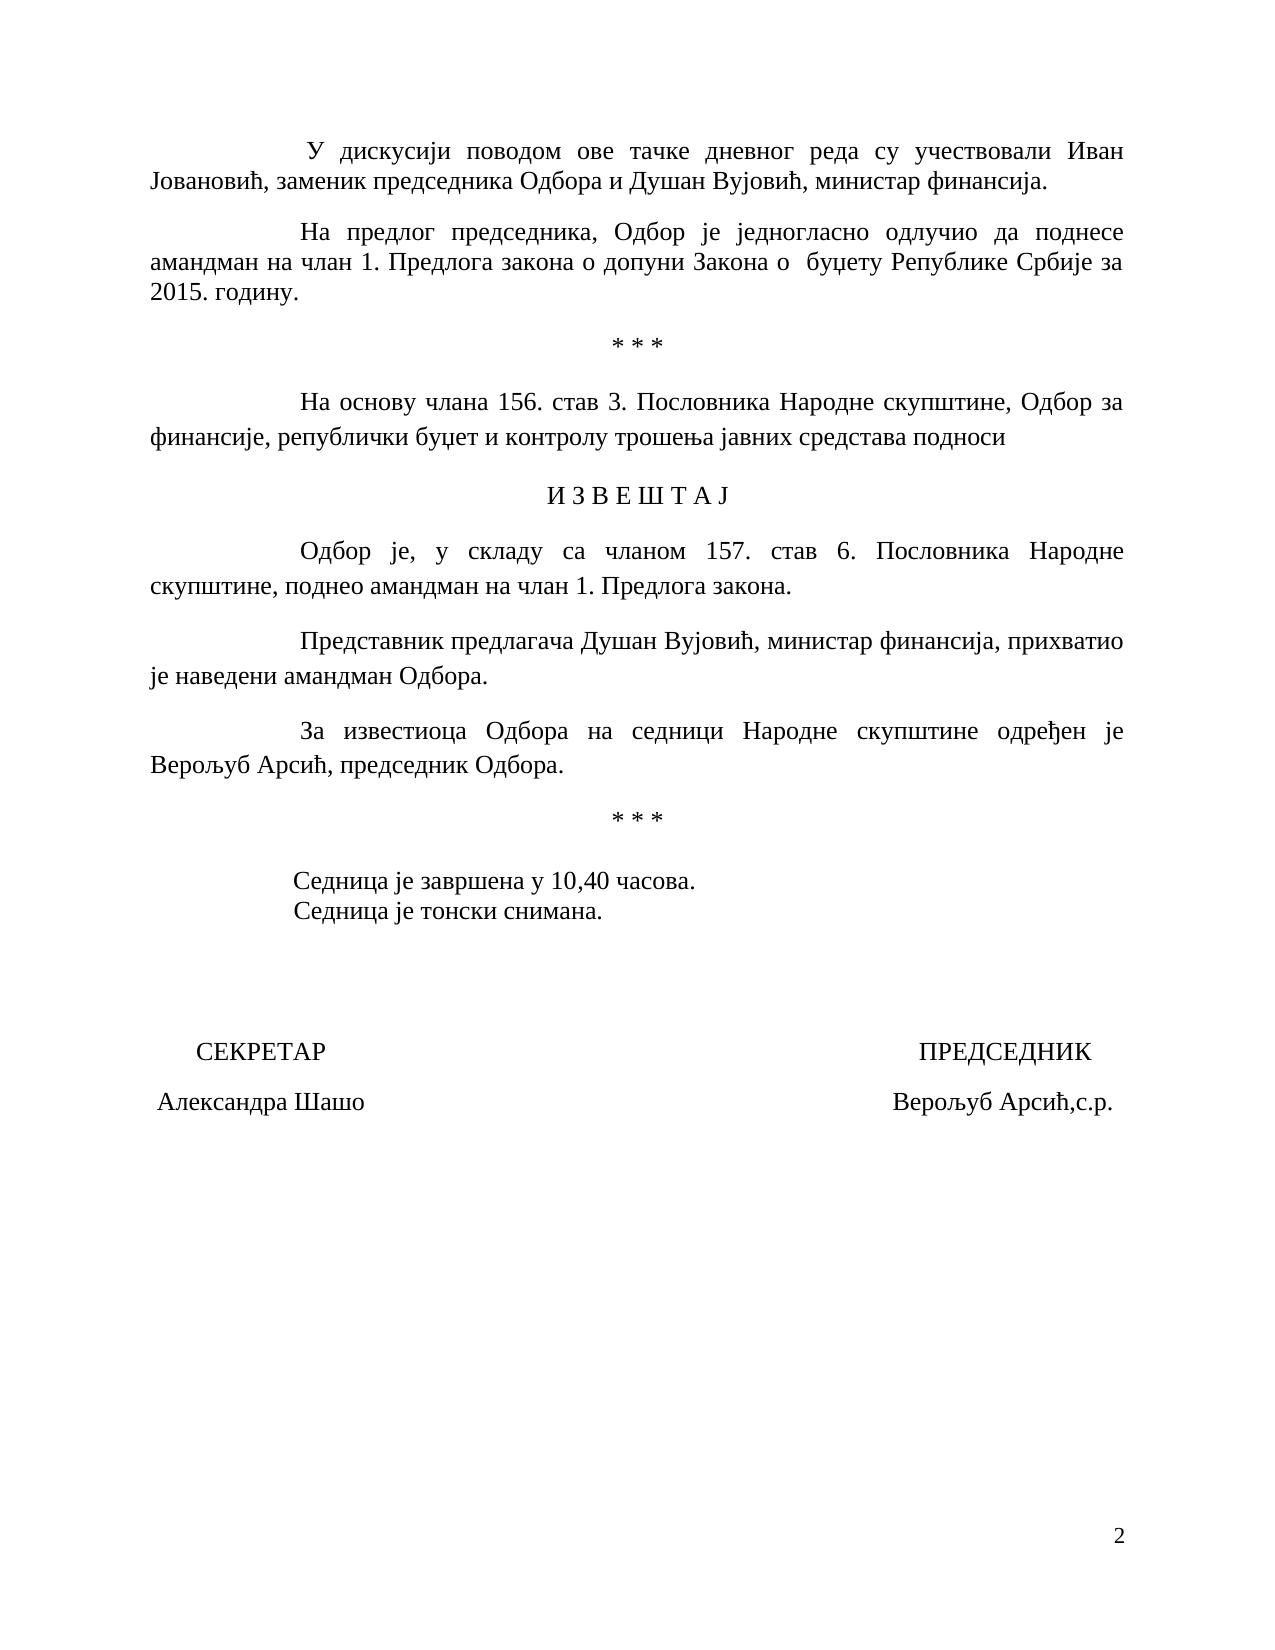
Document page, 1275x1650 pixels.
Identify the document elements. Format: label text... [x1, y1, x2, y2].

text На основу члана 156. став 3. Пословника Народне скупштине, Одбор за финансије, републички буџет и контролу трошења јавних средстава подноси [150, 386, 1125, 451]
text Александра Шашо Верољуб Арсић,с.р. [150, 1086, 1125, 1116]
text Одбор је, у складу са чланом 157. став 6. Пословника Народне скупштине, поднео амандман на члан 1. Предлога закона. [150, 535, 1125, 600]
text * * * [150, 805, 1125, 835]
text Представник предлагача Душан Вујовић, министар финансија, прихватио је наведени амандман Одбора. [150, 625, 1125, 690]
list Седница је завршена у 10,40 часова. [150, 865, 1125, 895]
text * * * [150, 331, 1125, 361]
text У дискусији поводом ове тачке дневног реда су учествовали Иван Јовановић, заменик председника Одбора и Душан Вујовић, министар финансија. [150, 135, 1125, 195]
text За известиоца Одбора на седници Народне скупштине одређен је Верољуб Арсић, председник Одбора. [150, 715, 1125, 779]
text Седница је тонски снимана. [150, 895, 1125, 925]
text И З В Е Ш Т А Ј [150, 480, 1125, 510]
text СЕКРЕТАР ПРЕДСЕДНИК [150, 1036, 1125, 1066]
text На предлог председника, Одбор је једногласно одлучио да поднесе амандман на члан 1. Предлога закона о допуни Закона о буџету Републике Србије за 2015. годину. [150, 216, 1125, 306]
